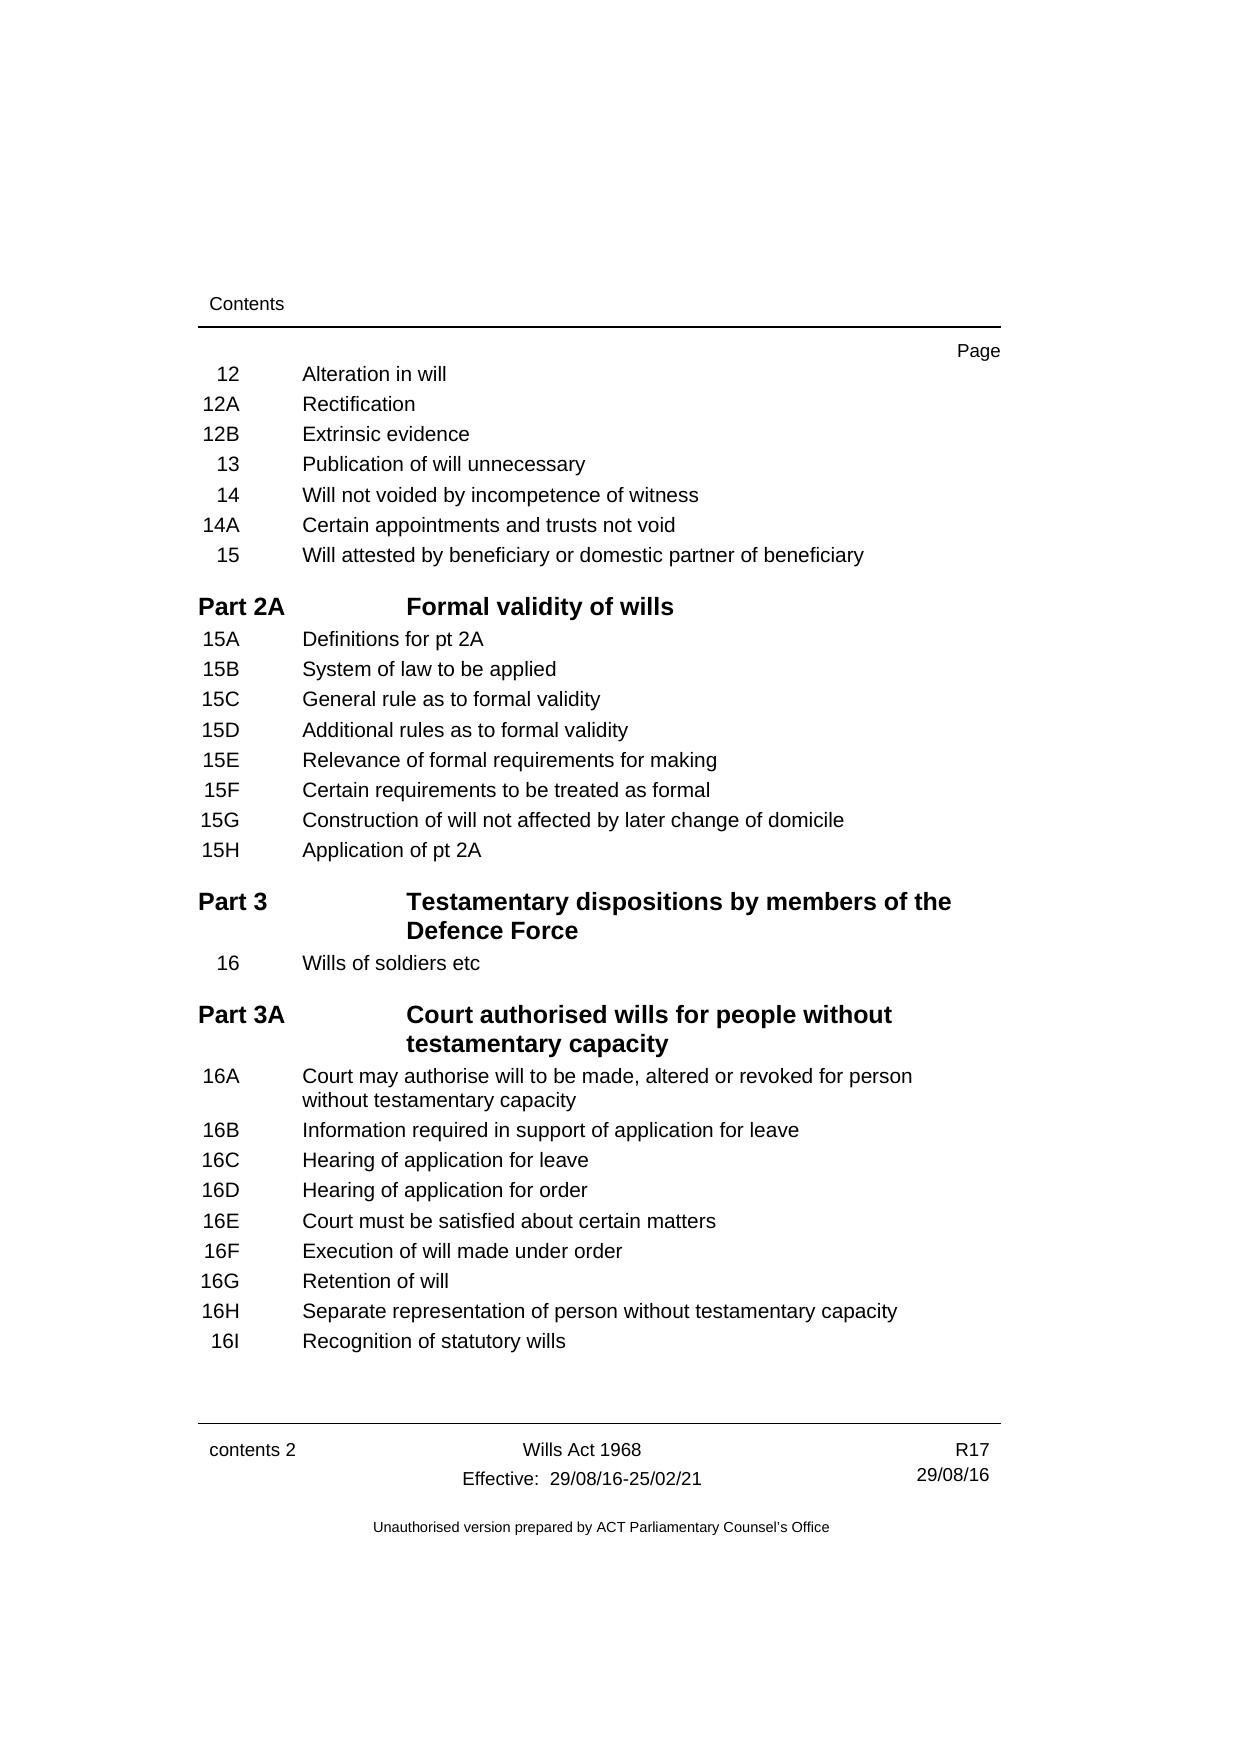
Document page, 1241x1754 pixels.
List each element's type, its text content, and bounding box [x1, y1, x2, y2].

text Part 3A Court authorised wills for people without testamentary capacity 21 [198, 1000, 955, 1057]
text Part 3 Testamentary dispositions by members of the Defence Force 19 [198, 887, 955, 945]
text 15 Will attested by beneficiary or domestic partner of beneficiary 14 [198, 543, 955, 567]
text 16E Court must be satisfied about certain matters 24 [198, 1208, 955, 1232]
text 16 Wills of soldiers etc 19 [198, 951, 955, 975]
text 15H Application of pt 2A 18 [198, 838, 955, 862]
text 15G Construction of will not affected by later change of domicile 18 [198, 808, 955, 832]
text 15B System of law to be applied 15 [198, 657, 955, 681]
text 15A Definitions for pt 2A 15 [198, 627, 955, 651]
text 15E Relevance of formal requirements for making 17 [198, 748, 955, 772]
text 14 Will not voided by incompetence of witness 13 [198, 482, 955, 506]
text 12B Extrinsic evidence 13 [198, 422, 955, 446]
text 16G Retention of will 25 [198, 1269, 955, 1293]
text 14A Certain appointments and trusts not void 14 [198, 513, 955, 537]
text 12A Rectification 10 [198, 392, 955, 416]
text 16A Court may authorise will to be made, altered or revoked for person without testamentary capacity 21 [198, 1064, 955, 1112]
text 15C General rule as to formal validity 16 [198, 687, 955, 711]
text 16I Recognition of statutory wills 26 [198, 1329, 955, 1353]
text 13 Publication of will unnecessary 13 [198, 452, 955, 476]
text 16F Execution of will made under order 24 [198, 1239, 955, 1263]
text 16C Hearing of application for leave 23 [198, 1148, 955, 1172]
text 15F Certain requirements to be treated as formal 17 [198, 778, 955, 802]
text 16D Hearing of application for order 23 [198, 1178, 955, 1202]
text 12 Alteration in will 9 [198, 362, 955, 386]
text 15D Additional rules as to formal validity 16 [198, 717, 955, 741]
text Part 2A Formal validity of wills 15 [198, 592, 955, 621]
text 16B Information required in support of application for leave 22 [198, 1118, 955, 1142]
text 16H Separate representation of person without testamentary capacity 25 [198, 1299, 955, 1323]
